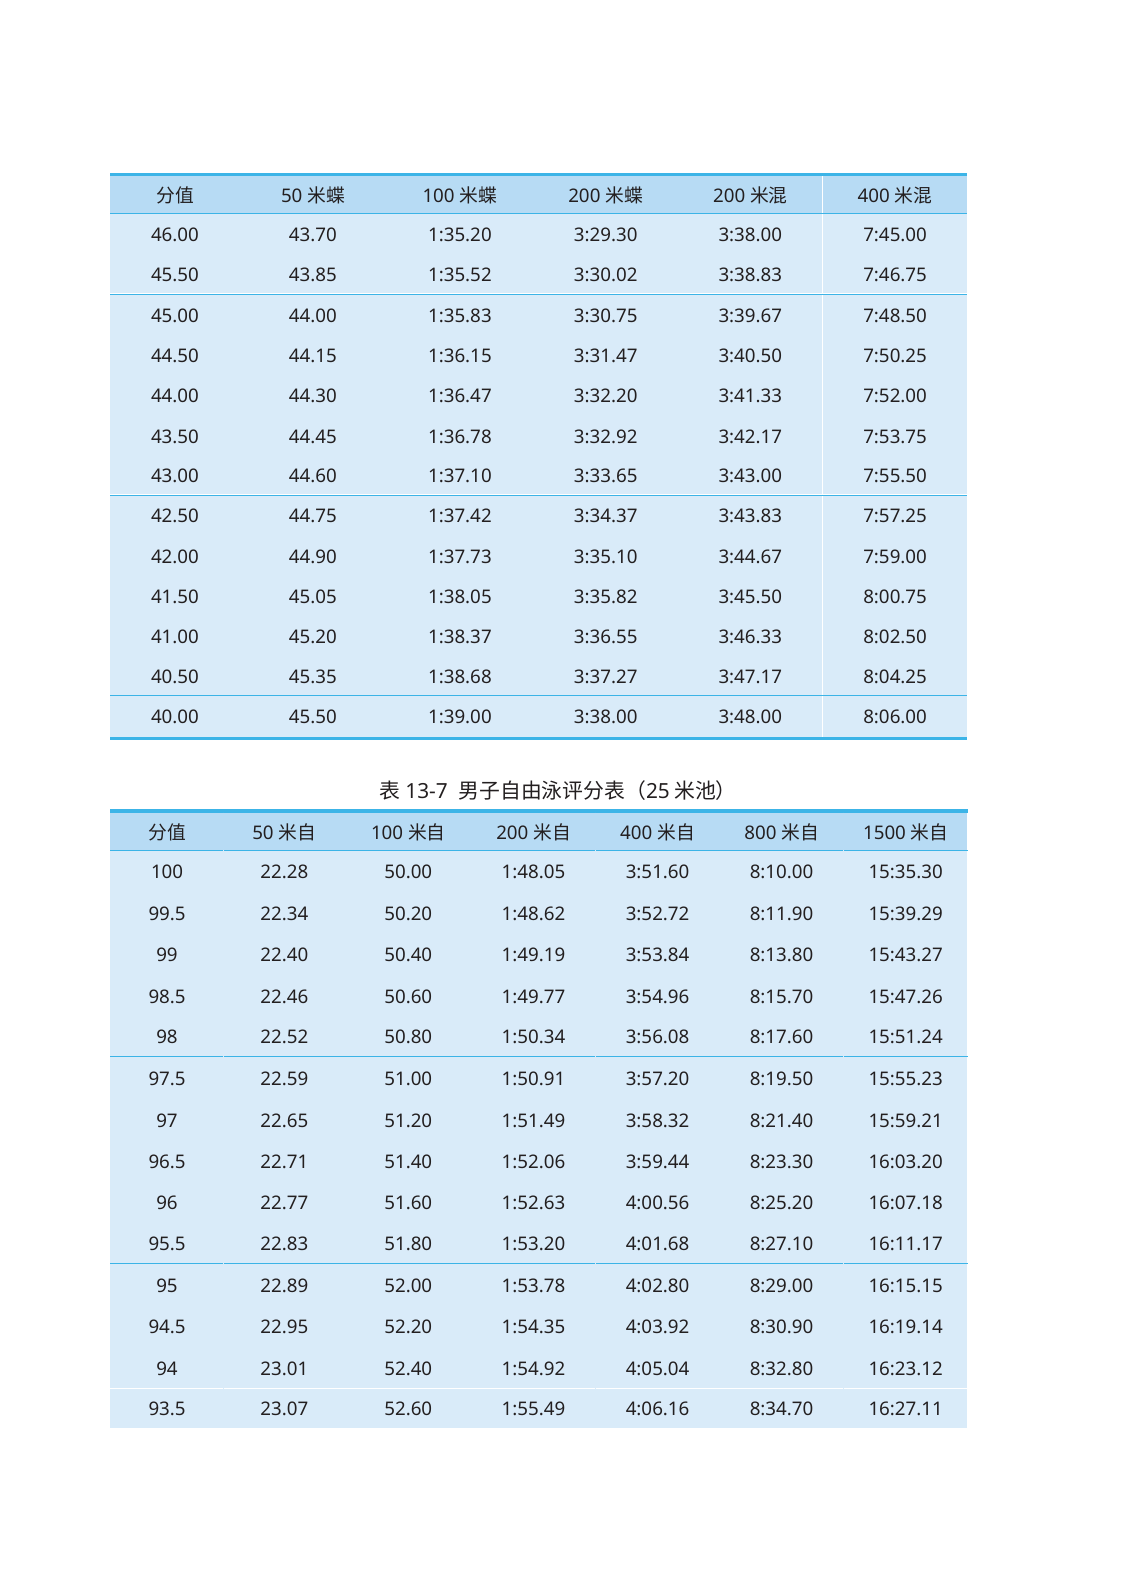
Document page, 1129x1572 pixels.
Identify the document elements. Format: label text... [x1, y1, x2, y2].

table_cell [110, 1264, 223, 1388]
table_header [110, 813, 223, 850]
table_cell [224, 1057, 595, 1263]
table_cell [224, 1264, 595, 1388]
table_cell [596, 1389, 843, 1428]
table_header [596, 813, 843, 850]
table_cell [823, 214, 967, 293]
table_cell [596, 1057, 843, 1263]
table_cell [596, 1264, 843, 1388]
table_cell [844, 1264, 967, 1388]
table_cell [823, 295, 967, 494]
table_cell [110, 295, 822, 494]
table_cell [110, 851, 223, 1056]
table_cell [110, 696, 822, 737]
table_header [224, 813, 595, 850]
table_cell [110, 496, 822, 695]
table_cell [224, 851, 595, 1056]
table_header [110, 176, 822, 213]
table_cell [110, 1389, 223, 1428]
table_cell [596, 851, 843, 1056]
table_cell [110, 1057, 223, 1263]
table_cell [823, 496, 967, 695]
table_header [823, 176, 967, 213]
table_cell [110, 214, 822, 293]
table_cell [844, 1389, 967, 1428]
text 表 13-7 男子自由泳评分表（25米池） [379, 774, 1003, 805]
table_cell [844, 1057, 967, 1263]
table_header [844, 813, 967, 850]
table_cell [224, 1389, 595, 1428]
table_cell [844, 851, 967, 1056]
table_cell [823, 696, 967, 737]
